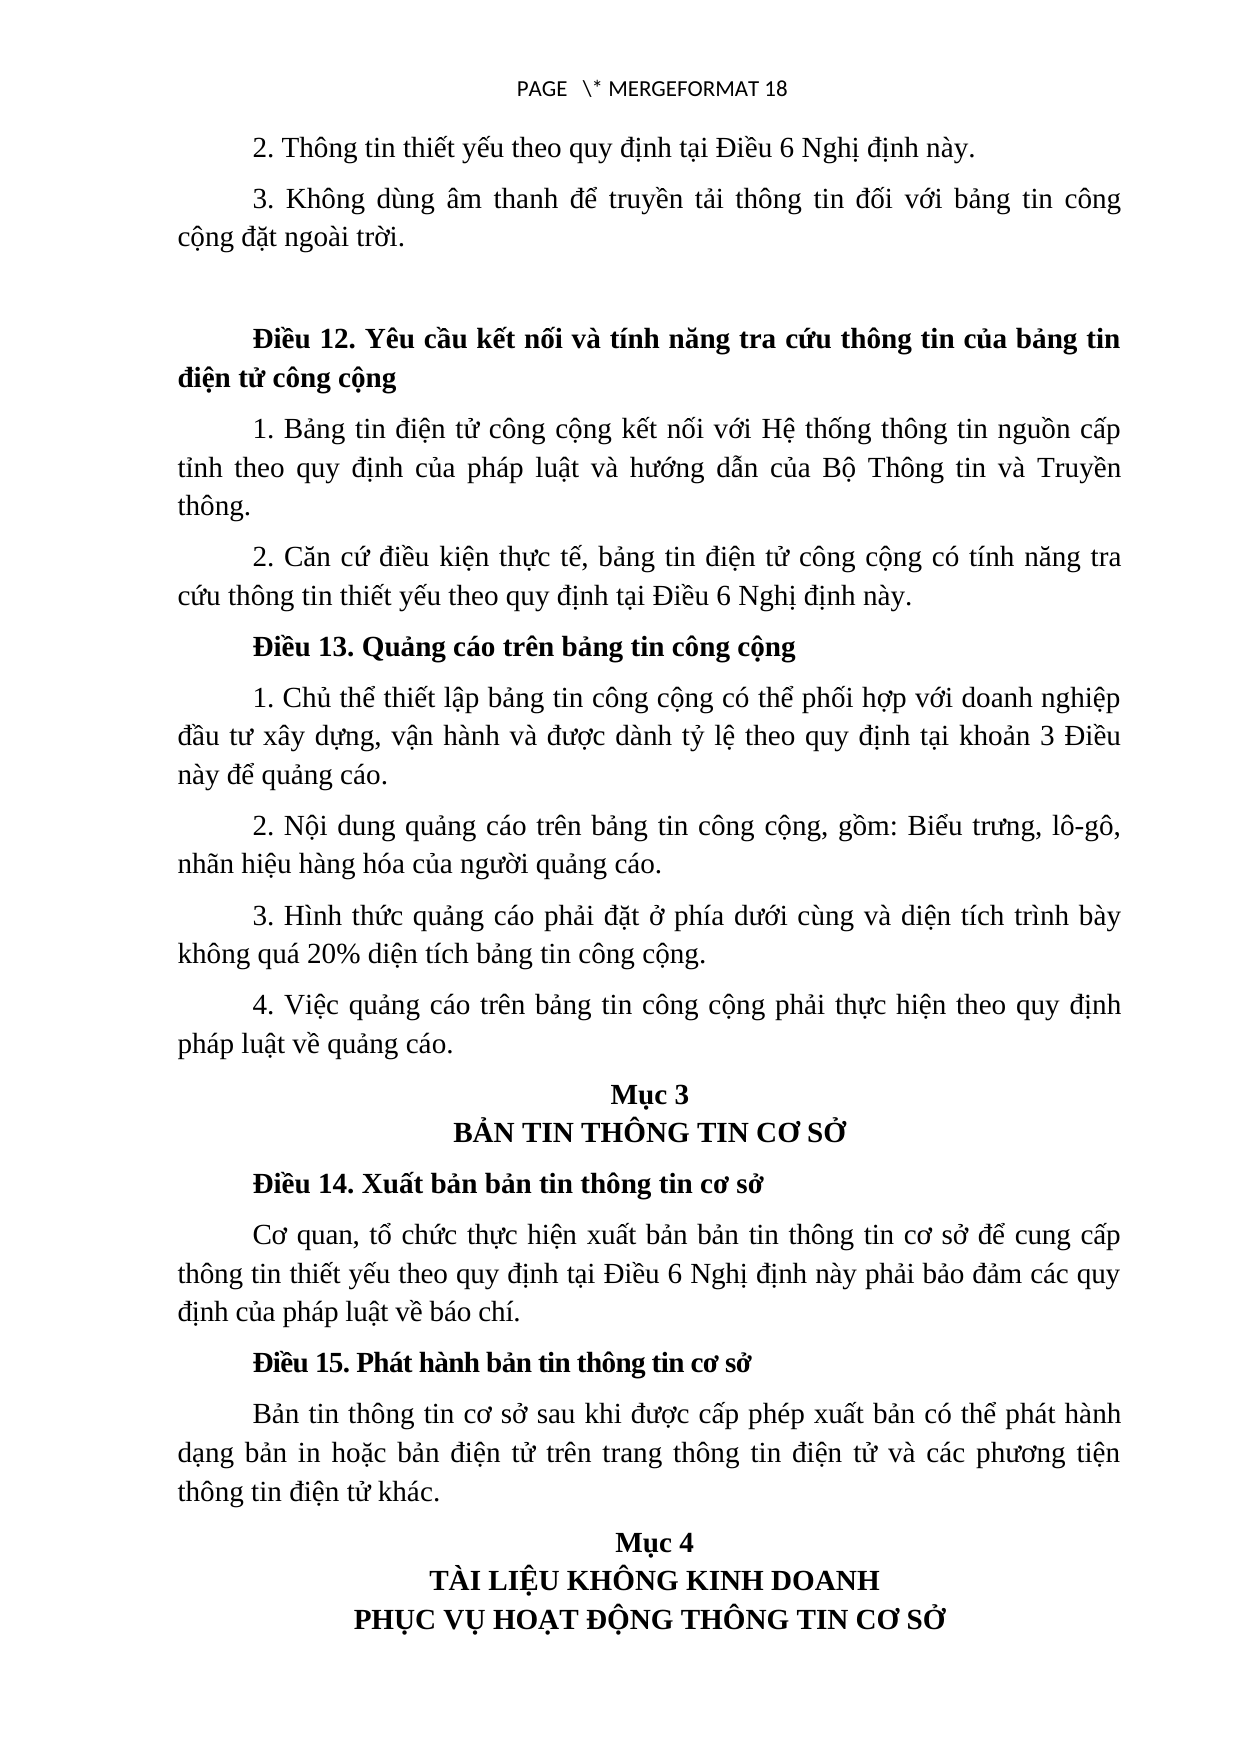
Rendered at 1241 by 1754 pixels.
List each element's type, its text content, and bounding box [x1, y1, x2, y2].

text Mục 4 [177, 1525, 1122, 1558]
text BẢN TIN THÔNG TIN CƠ SỞ [177, 1115, 1122, 1149]
text Điều 12. Yêu cầu kết nối và tính năng tra cứu thông tin của bảng tin điện tử công cộng [177, 322, 1122, 394]
text 4. Việc quảng cáo trên bảng tin công cộng phải thực hiện theo quy định pháp luật về quảng cáo. [177, 987, 1122, 1059]
text Cơ quan, tổ chức thực hiện xuất bản bản tin thông tin cơ sở để cung cấp thông tin thiết yếu theo quy định tại Điều 6 Nghị định này phải bảo đảm các quy định của pháp luật về báo chí. [177, 1217, 1122, 1328]
text Mục 3 [177, 1077, 1122, 1110]
text Điều 15. Phát hành bản tin thông tin cơ sở [177, 1346, 1122, 1379]
text 2. Căn cứ điều kiện thực tế, bảng tin điện tử công cộng có tính năng tra cứu thông tin thiết yếu theo quy định tại Điều 6 Nghị định này. [177, 539, 1122, 611]
text 1. Chủ thể thiết lập bảng tin công cộng có thể phối hợp với doanh nghiệp đầu tư xây dựng, vận hành và được dành tỷ lệ theo quy định tại khoản 3 Điều này để quảng cáo. [177, 680, 1122, 791]
text 1. Bảng tin điện tử công cộng kết nối với Hệ thống thông tin nguồn cấp tỉnh theo quy định của pháp luật và hướng dẫn của Bộ Thông tin và Truyền thông. [177, 411, 1122, 522]
text Điều 14. Xuất bản bản tin thông tin cơ sở [177, 1166, 1122, 1200]
text 3. Không dùng âm thanh để truyền tải thông tin đối với bảng tin công cộng đặt ngoài trời. [177, 181, 1122, 253]
text 2. Thông tin thiết yếu theo quy định tại Điều 6 Nghị định này. [177, 130, 1122, 163]
text Điều 13. Quảng cáo trên bảng tin công cộng [177, 629, 1122, 662]
text Bản tin thông tin cơ sở sau khi được cấp phép xuất bản có thể phát hành dạng bản in hoặc bản điện tử trên trang thông tin điện tử và các phương tiện thông tin điện tử khác. [177, 1397, 1122, 1507]
text 3. Hình thức quảng cáo phải đặt ở phía dưới cùng và diện tích trình bày không quá 20% diện tích bảng tin công cộng. [177, 898, 1122, 970]
text PHỤC VỤ HOẠT ĐỘNG THÔNG TIN CƠ SỞ [177, 1602, 1122, 1635]
text TÀI LIỆU KHÔNG KINH DOANH [177, 1563, 1122, 1597]
text 2. Nội dung quảng cáo trên bảng tin công cộng, gồm: Biểu trưng, lô-gô, nhãn hiệu hàng hóa của người quảng cáo. [177, 808, 1122, 880]
